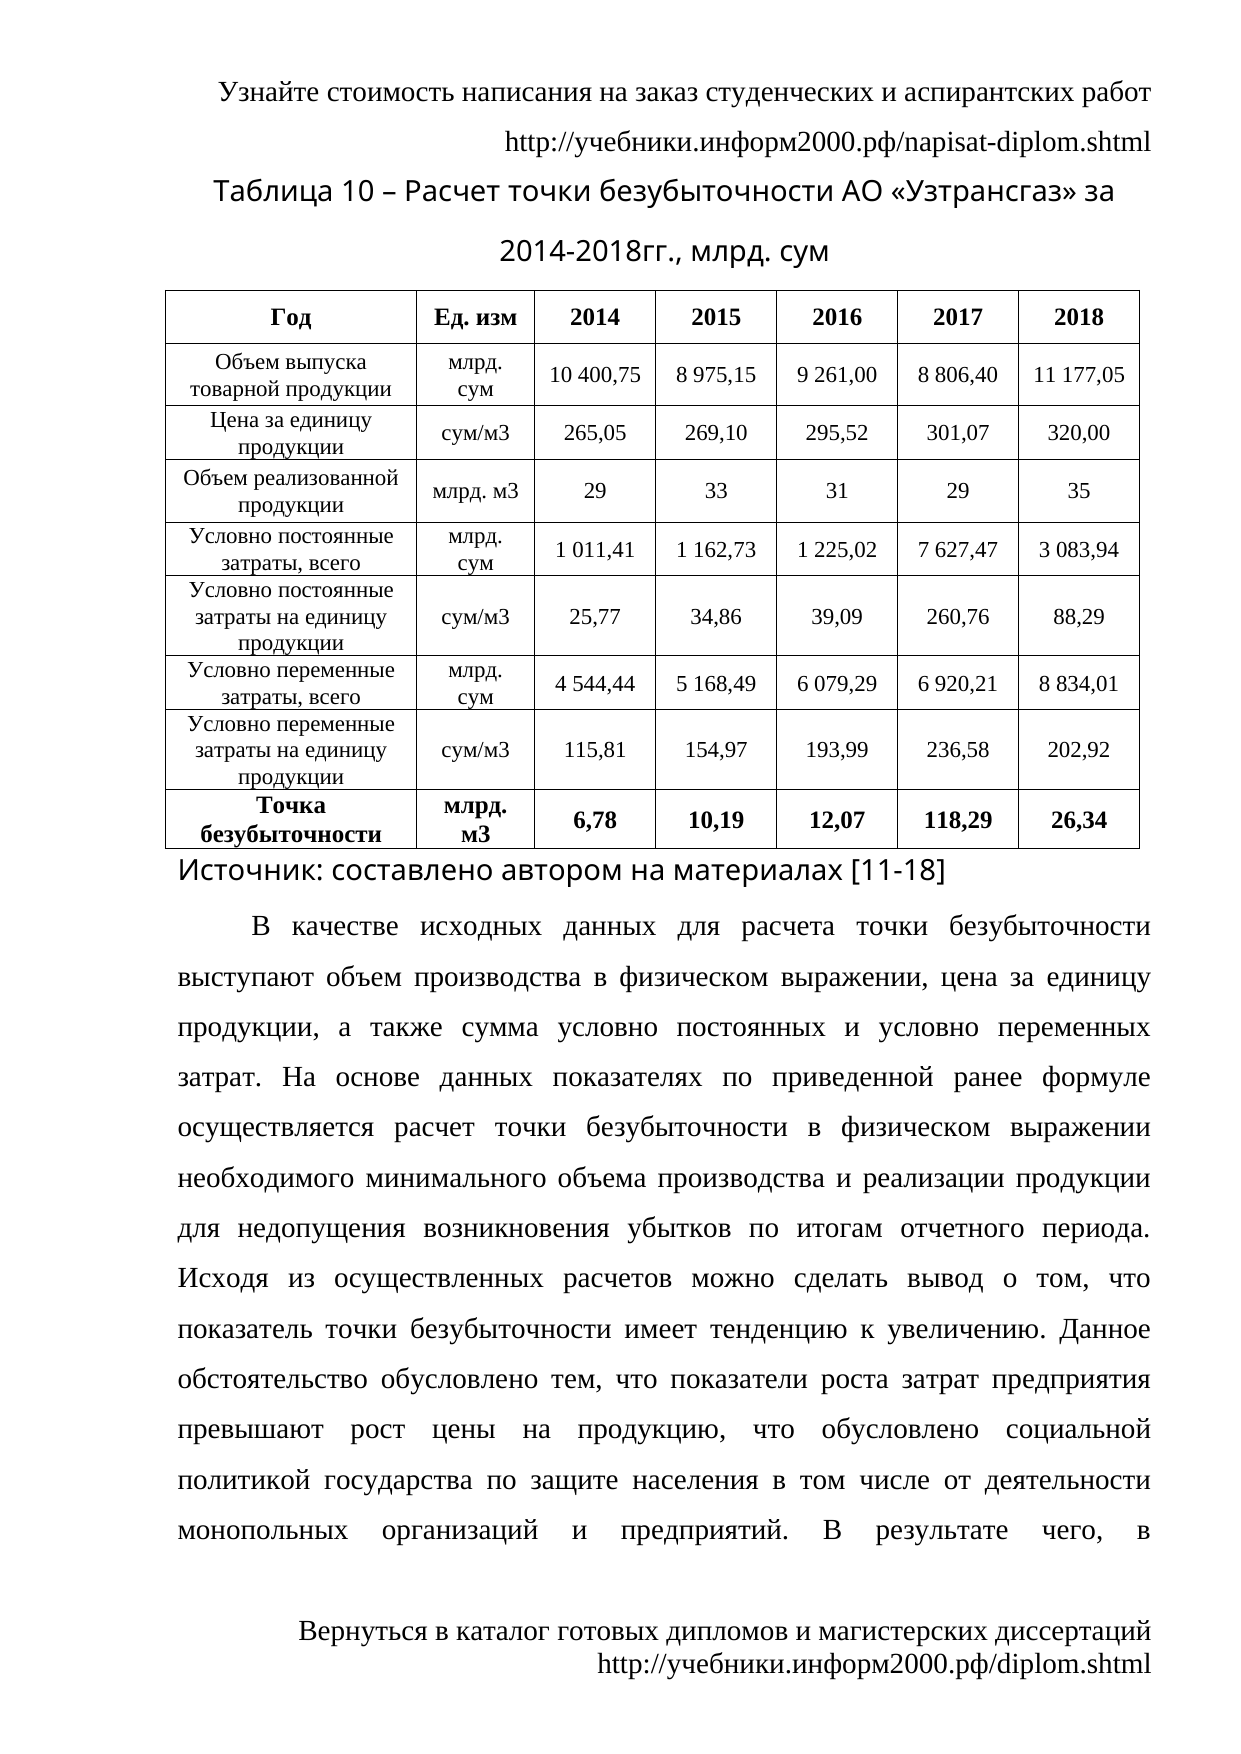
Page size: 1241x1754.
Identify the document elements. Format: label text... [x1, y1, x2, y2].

table_cell 1 011,41 [535, 523, 655, 575]
table_cell 29 [535, 460, 655, 522]
table_header Ед. изм [417, 291, 534, 343]
table_cell 236,58 [898, 710, 1018, 789]
table_cell 26,34 [1019, 790, 1139, 848]
table_cell Условно постоянные затраты, всего [166, 523, 416, 575]
table_cell млрд. м3 [417, 460, 534, 522]
table_cell 118,29 [898, 790, 1018, 848]
table_cell 115,81 [535, 710, 655, 789]
table_cell Объем реализованной продукции [166, 460, 416, 522]
table_cell 10 400,75 [535, 344, 655, 405]
table_cell 6 920,21 [898, 656, 1018, 709]
table_header 2016 [777, 291, 897, 343]
table_cell 25,77 [535, 576, 655, 655]
table_cell 3 083,94 [1019, 523, 1139, 575]
table_cell 1 162,73 [656, 523, 776, 575]
table_cell Условно постоянные затраты на единицу продукции [166, 576, 416, 655]
table_cell 11 177,05 [1019, 344, 1139, 405]
table_cell Объем выпуска товарной продукции [166, 344, 416, 405]
table_cell 265,05 [535, 406, 655, 459]
table_cell 88,29 [1019, 576, 1139, 655]
table_cell 5 168,49 [656, 656, 776, 709]
table_cell 39,09 [777, 576, 897, 655]
table_cell млрд. сум [417, 656, 534, 709]
table_cell 4 544,44 [535, 656, 655, 709]
table_header 2015 [656, 291, 776, 343]
table_cell млрд. сум [417, 523, 534, 575]
table_cell 34,86 [656, 576, 776, 655]
table_cell 9 261,00 [777, 344, 897, 405]
table_cell сум/м3 [417, 710, 534, 789]
table_cell 8 975,15 [656, 344, 776, 405]
table_cell сум/м3 [417, 406, 534, 459]
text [177, 908, 1152, 1546]
text Источник: составлено автором на материалах [11-18] [177, 849, 1152, 888]
table_cell 29 [898, 460, 1018, 522]
table_cell млрд. м3 [417, 790, 534, 848]
table_cell 7 627,47 [898, 523, 1018, 575]
table_cell 269,10 [656, 406, 776, 459]
table_header 2018 [1019, 291, 1139, 343]
table_cell 12,07 [777, 790, 897, 848]
table_cell 33 [656, 460, 776, 522]
table_cell 202,92 [1019, 710, 1139, 789]
table_cell Условно переменные затраты, всего [166, 656, 416, 709]
table_cell 154,97 [656, 710, 776, 789]
table_cell млрд. сум [417, 344, 534, 405]
table_cell 35 [1019, 460, 1139, 522]
table_header 2014 [535, 291, 655, 343]
table_cell сум/м3 [417, 576, 534, 655]
table_cell 320,00 [1019, 406, 1139, 459]
table_cell 260,76 [898, 576, 1018, 655]
table_cell 301,07 [898, 406, 1018, 459]
table_header 2017 [898, 291, 1018, 343]
table_cell Цена за единицу продукции [166, 406, 416, 459]
table_cell Точка безубыточности [166, 790, 416, 848]
table_cell 31 [777, 460, 897, 522]
table_cell 10,19 [656, 790, 776, 848]
table_cell Условно переменные затраты на единицу продукции [166, 710, 416, 789]
table_cell 295,52 [777, 406, 897, 459]
table_cell 8 806,40 [898, 344, 1018, 405]
table_header Год [166, 291, 416, 343]
table_cell 1 225,02 [777, 523, 897, 575]
table_cell 6 079,29 [777, 656, 897, 709]
table_cell 8 834,01 [1019, 656, 1139, 709]
table_cell 193,99 [777, 710, 897, 789]
text Таблица 10 – Расчет точки безубыточности АО «Узтрансгаз» за 2014-2018гг., млрд. сум [177, 171, 1152, 270]
table_cell 6,78 [535, 790, 655, 848]
